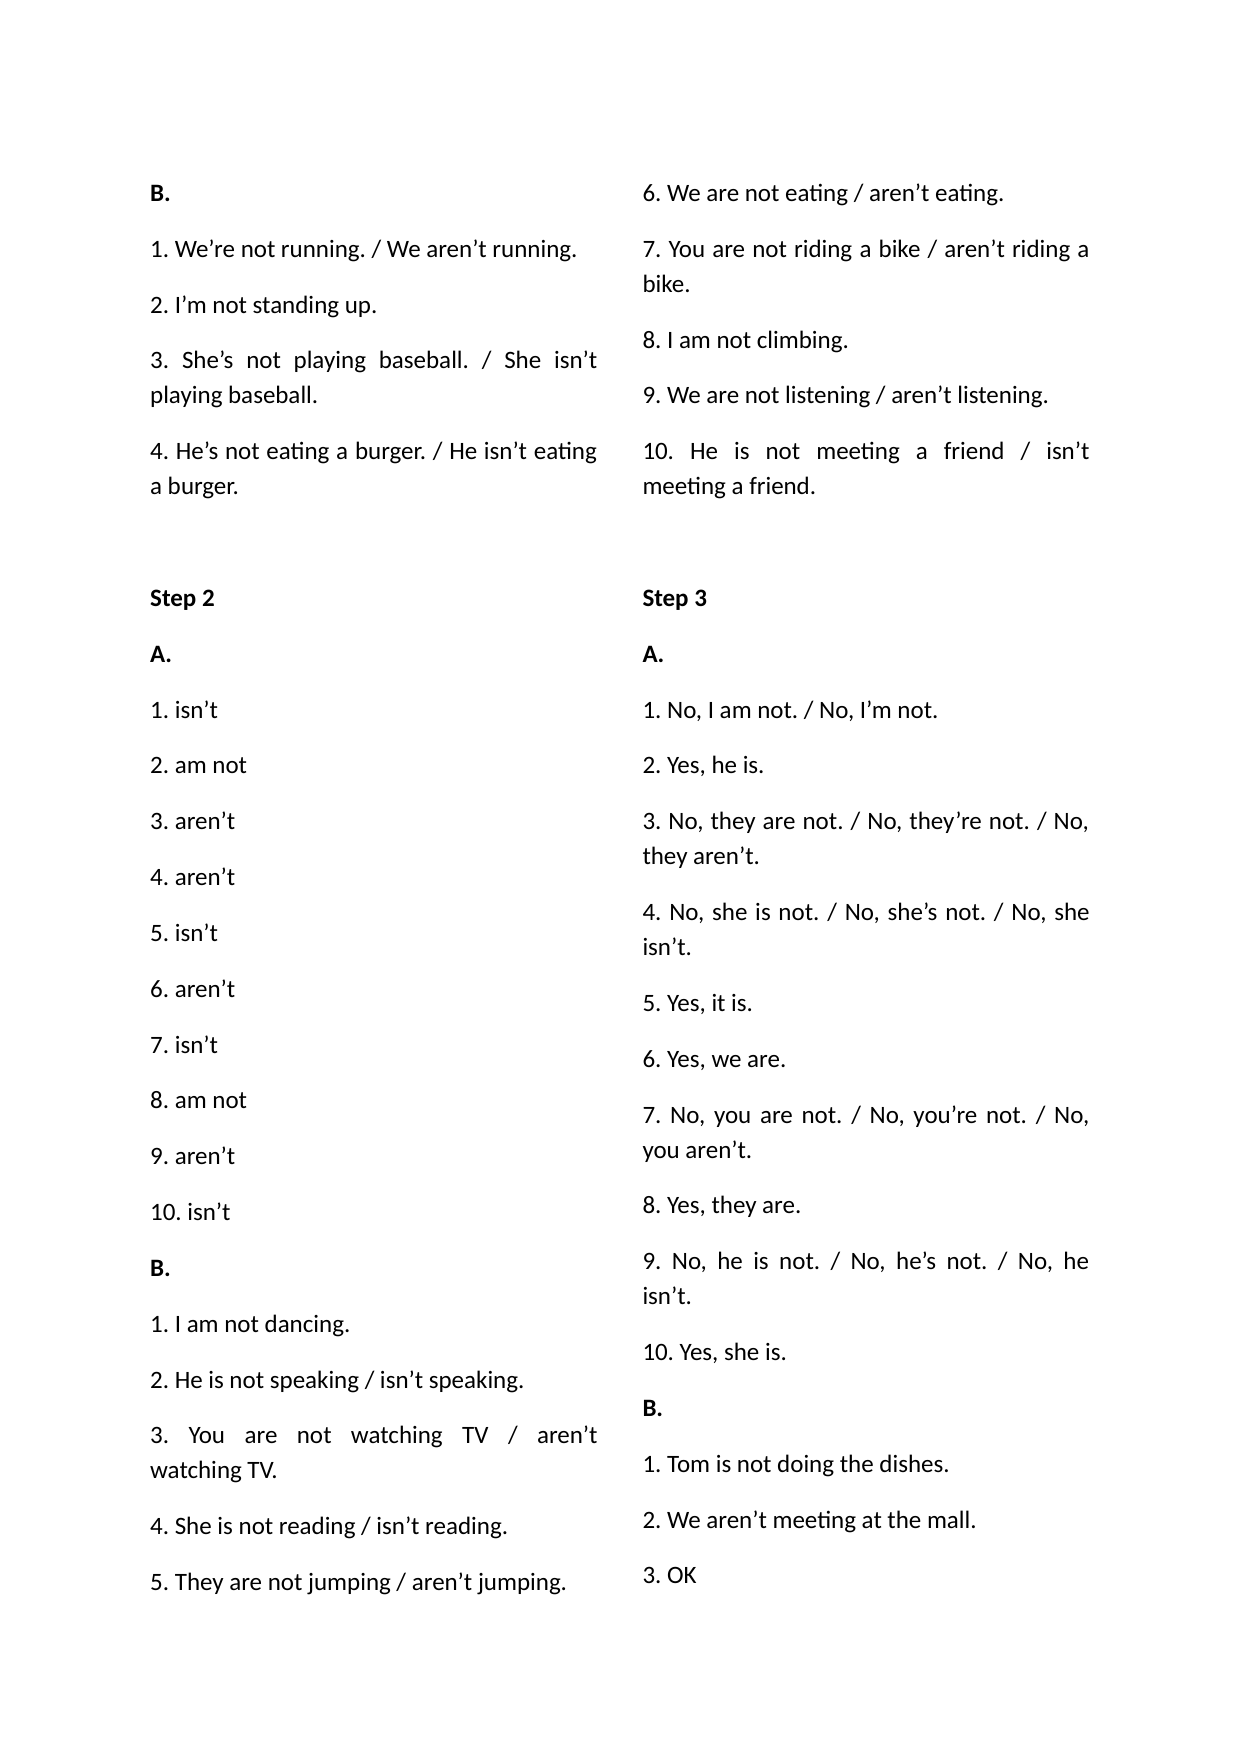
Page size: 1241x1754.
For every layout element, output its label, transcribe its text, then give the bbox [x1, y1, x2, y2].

text 4. She is not reading / isn’t reading. [150, 1511, 598, 1541]
text 5. They are not jumping / aren’t jumping. [150, 1566, 598, 1597]
text 3. She’s not playing baseball. / She isn’t playing baseball. [150, 345, 598, 410]
text 6. We are not eating / aren’t eating. [642, 177, 1090, 208]
text 7. You are not riding a bike / aren’t riding a bike. [642, 233, 1090, 298]
text 2. I’m not standing up. [150, 289, 598, 319]
text B. [642, 1392, 1090, 1423]
text 10. Yes, she is. [642, 1336, 1090, 1367]
text 3. aren’t [150, 806, 598, 836]
text 4. He’s not eating a burger. / He isn’t eating a burger. [150, 436, 598, 501]
text 6. aren’t [150, 973, 598, 1003]
text 2. We aren’t meeting at the mall. [642, 1504, 1090, 1534]
text 6. Yes, we are. [642, 1043, 1090, 1073]
text 2. Yes, he is. [642, 750, 1090, 780]
text 1. We’re not running. / We aren’t running. [150, 233, 598, 263]
text 7. No, you are not. / No, you’re not. / No, you aren’t. [642, 1099, 1090, 1164]
text Step 2 [150, 582, 598, 613]
text B. [150, 1252, 598, 1283]
text 4. No, she is not. / No, she’s not. / No, she isn’t. [642, 896, 1090, 962]
text 9. No, he is not. / No, he’s not. / No, he isn’t. [642, 1246, 1090, 1311]
text 3. No, they are not. / No, they’re not. / No, they aren’t. [642, 806, 1090, 871]
text 5. isn’t [150, 917, 598, 948]
text 7. isn’t [150, 1029, 598, 1059]
text 3. You are not watching TV / aren’t watching TV. [150, 1420, 598, 1485]
text 10. isn’t [150, 1196, 598, 1227]
text 3. OK [642, 1560, 1090, 1590]
text 8. I am not climbing. [642, 324, 1090, 354]
text Step 3 [642, 582, 1090, 613]
text 4. aren’t [150, 861, 598, 892]
text 8. Yes, they are. [642, 1190, 1090, 1220]
text 1. No, I am not. / No, I’m not. [642, 694, 1090, 724]
text 10. He is not meeting a friend / isn’t meeting a friend. [642, 436, 1090, 501]
text 1. isn’t [150, 694, 598, 724]
text 9. aren’t [150, 1141, 598, 1171]
text A. [150, 638, 598, 668]
text 5. Yes, it is. [642, 987, 1090, 1018]
text 2. He is not speaking / isn’t speaking. [150, 1364, 598, 1394]
text 1. Tom is not doing the dishes. [642, 1448, 1090, 1478]
text 9. We are not listening / aren’t listening. [642, 380, 1090, 410]
text 8. am not [150, 1085, 598, 1115]
text 1. I am not dancing. [150, 1308, 598, 1338]
text A. [642, 638, 1090, 668]
text B. [150, 177, 598, 208]
text 2. am not [150, 750, 598, 780]
